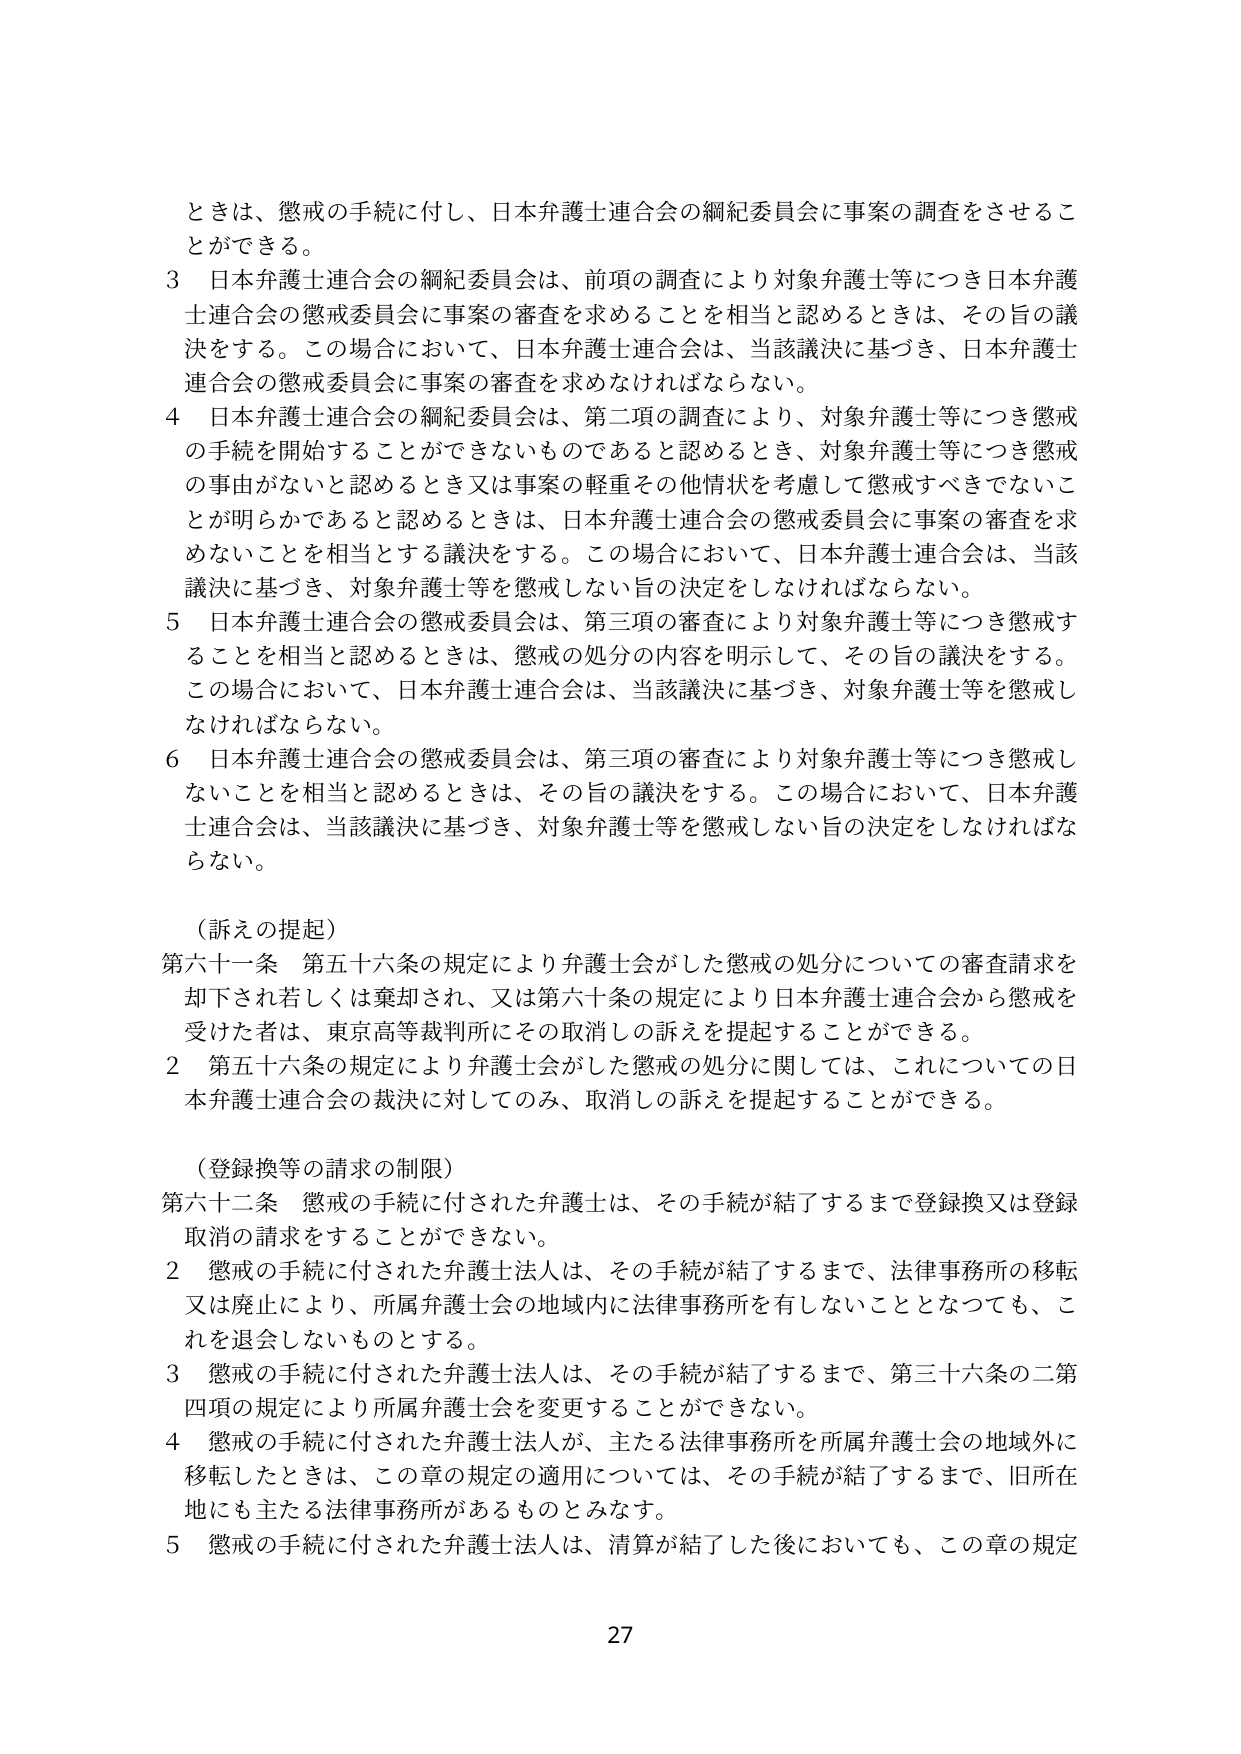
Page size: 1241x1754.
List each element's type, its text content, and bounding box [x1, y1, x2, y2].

text ６ 日本弁護士連合会の懲戒委員会は、第三項の審査により対象弁護士等につき懲戒しないことを相当と認めるときは、その旨の議決をする。この場合において、日本弁護士連合会は、当該議決に基づき、対象弁護士等を懲戒しない旨の決定をしなければならない。 [161, 740, 1079, 877]
text ２ 懲戒の手続に付された弁護士法人は、その手続が結了するまで、法律事務所の移転又は廃止により、所属弁護士会の地域内に法律事務所を有しないこととなつても、これを退会しないものとする。 [161, 1253, 1079, 1355]
text ３ 日本弁護士連合会の綱紀委員会は、前項の調査により対象弁護士等につき日本弁護士連合会の懲戒委員会に事案の審査を求めることを相当と認めるときは、その旨の議決をする。この場合において、日本弁護士連合会は、当該議決に基づき、日本弁護士連合会の懲戒委員会に事案の審査を求めなければならない。 [161, 262, 1079, 399]
text （登録換等の請求の制限） [184, 1150, 1079, 1184]
text ３ 懲戒の手続に付された弁護士法人は、その手続が結了するまで、第三十六条の二第四項の規定により所属弁護士会を変更することができない。 [161, 1355, 1079, 1424]
text ２ 第五十六条の規定により弁護士会がした懲戒の処分に関しては、これについての日本弁護士連合会の裁決に対してのみ、取消しの訴えを提起することができる。 [161, 1048, 1079, 1116]
text ５ 日本弁護士連合会の懲戒委員会は、第三項の審査により対象弁護士等につき懲戒することを相当と認めるときは、懲戒の処分の内容を明示して、その旨の議決をする。この場合において、日本弁護士連合会は、当該議決に基づき、対象弁護士等を懲戒しなければならない。 [161, 604, 1079, 740]
text 第六十二条 懲戒の手続に付された弁護士は、その手続が結了するまで登録換又は登録取消の請求をすることができない。 [161, 1184, 1079, 1253]
text 第六十一条 第五十六条の規定により弁護士会がした懲戒の処分についての審査請求を却下され若しくは棄却され、又は第六十条の規定により日本弁護士連合会から懲戒を受けた者は、東京高等裁判所にその取消しの訴えを提起することができる。 [161, 945, 1079, 1048]
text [161, 1526, 1079, 1560]
text ４ 日本弁護士連合会の綱紀委員会は、第二項の調査により、対象弁護士等につき懲戒の手続を開始することができないものであると認めるとき、対象弁護士等につき懲戒の事由がないと認めるとき又は事案の軽重その他情状を考慮して懲戒すべきでないことが明らかであると認めるときは、日本弁護士連合会の懲戒委員会に事案の審査を求めないことを相当とする議決をする。この場合において、日本弁護士連合会は、当該議決に基づき、対象弁護士等を懲戒しない旨の決定をしなければならない。 [161, 399, 1079, 604]
text ４ 懲戒の手続に付された弁護士法人が、主たる法律事務所を所属弁護士会の地域外に移転したときは、この章の規定の適用については、その手続が結了するまで、旧所在地にも主たる法律事務所があるものとみなす。 [161, 1424, 1079, 1526]
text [161, 194, 1079, 262]
text （訴えの提起） [184, 911, 1079, 945]
